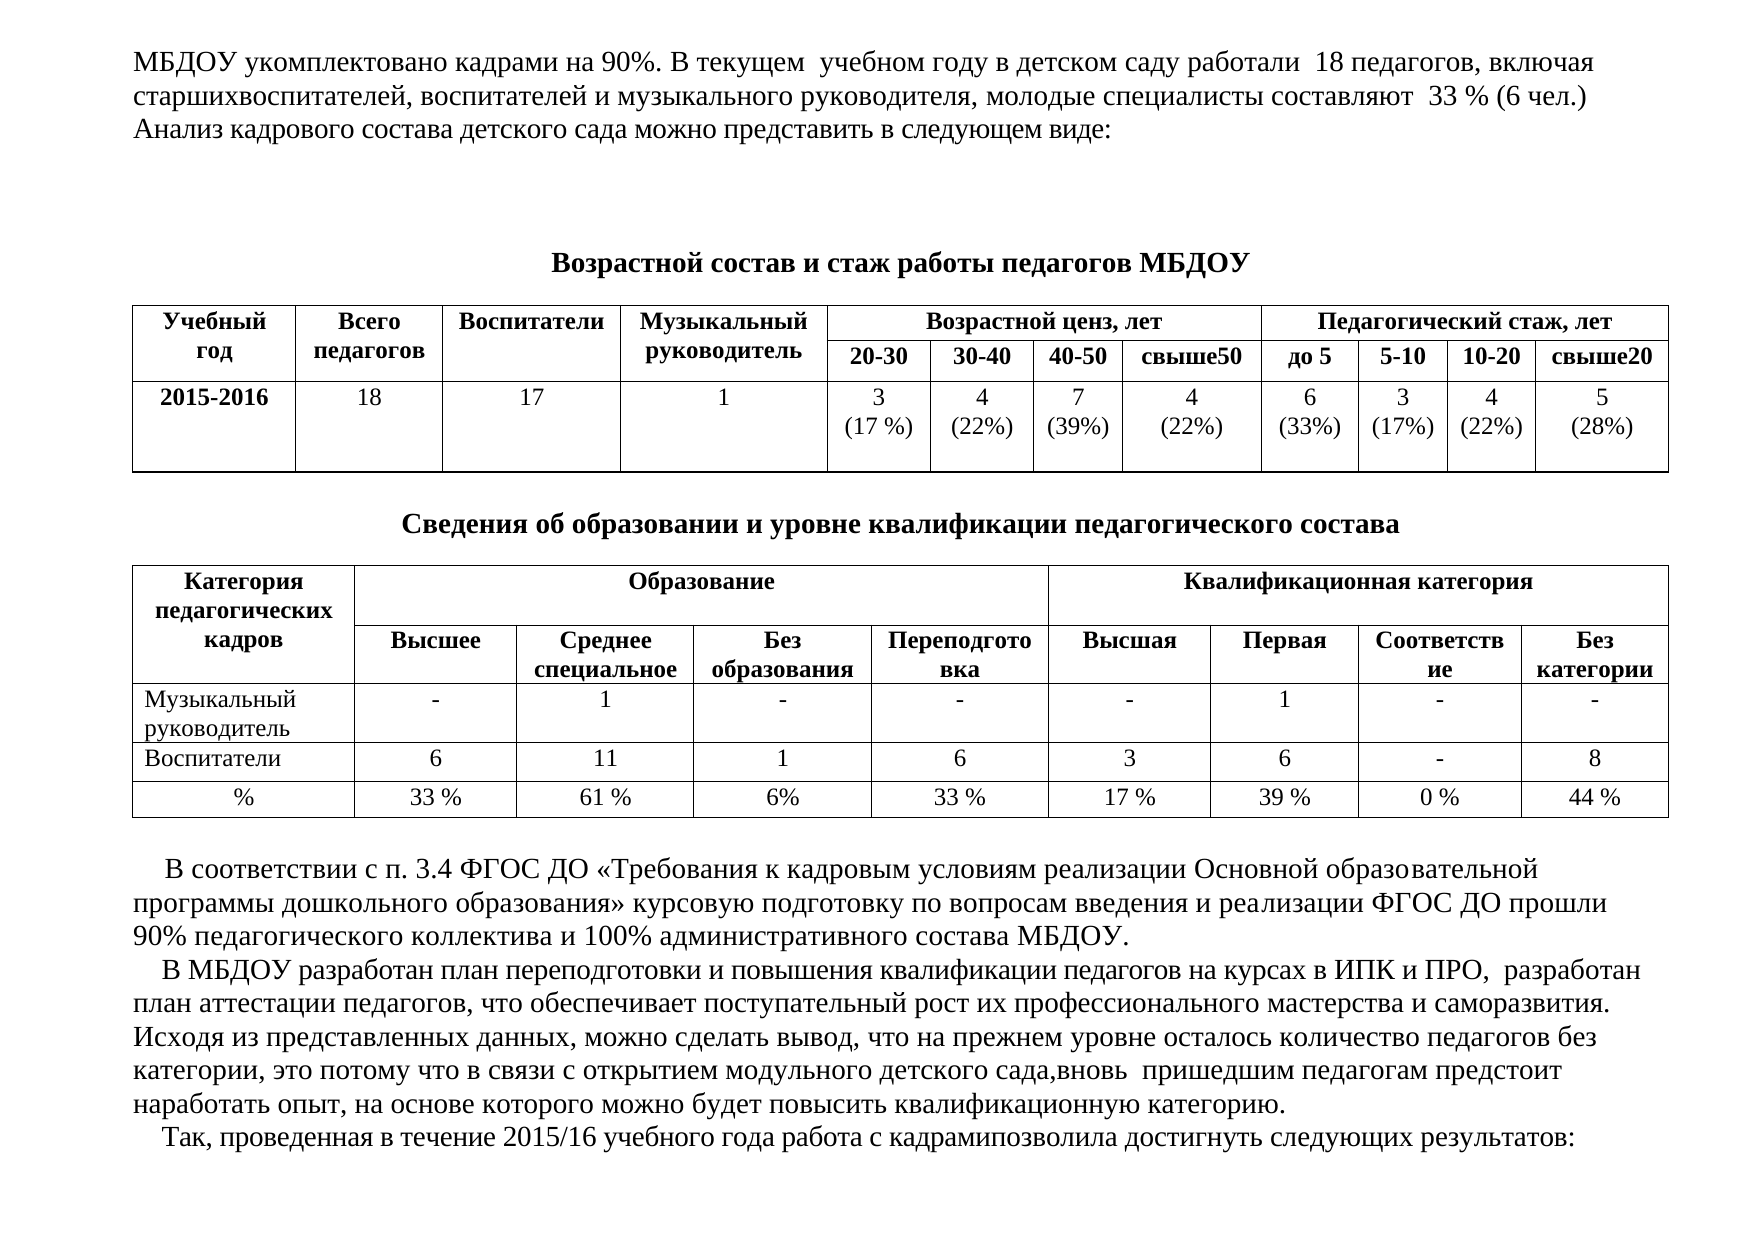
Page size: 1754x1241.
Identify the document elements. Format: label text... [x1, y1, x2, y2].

table_cell 4 (22%) [931, 382, 1033, 471]
table_cell 17 % [1049, 782, 1210, 817]
table_cell 33 % [872, 782, 1048, 817]
table_cell - [694, 684, 871, 742]
table_cell 6 (33%) [1262, 382, 1358, 471]
table_cell до 5 [1262, 341, 1358, 381]
table_cell Переподготовка [872, 626, 1048, 683]
table_cell свыше50 [1123, 341, 1261, 381]
table_header Образование [355, 566, 1048, 624]
text Так, проведенная в течение 2015/16 учебного года работа с кадрамипозволила достигнуть следующих результатов: [133, 1119, 1668, 1153]
table_cell 3 (17%) [1359, 382, 1447, 471]
table_cell 11 [517, 743, 693, 781]
table_cell 5 (28%) [1536, 382, 1668, 471]
table_cell 30-40 [931, 341, 1033, 381]
table_header Педагогический стаж, лет [1262, 306, 1668, 340]
table_cell - [1359, 743, 1521, 781]
table_cell 39 % [1211, 782, 1358, 817]
table_cell Среднее специальное [517, 626, 693, 683]
table_cell Музыкальный руководитель [133, 684, 354, 742]
table_cell 10-20 [1448, 341, 1535, 381]
text В МБДОУ разработан план переподготовки и повышения квалификации педагогов на курсах в ИПК и ПРО, разработан план аттестации педагогов, что обеспечивает поступательный рост их профессионального мастерства и саморазвития. [133, 952, 1668, 1019]
table_cell Высшее [355, 626, 516, 683]
table_cell - [872, 684, 1048, 742]
table_cell Первая [1211, 626, 1358, 683]
table_cell 3 (17 %) [828, 382, 930, 471]
table_cell Воспитатели [133, 743, 354, 781]
table_cell 4 (22%) [1448, 382, 1535, 471]
table_header Музыкальный руководитель [621, 306, 827, 381]
text В соответствии с п. 3.4 ФГОС ДО «Требования к кадровым условиям реализации Основной образовательной программы дошкольного образования» курсовую подготовку по вопросам введения и реализации ФГОС ДО прошли 90% педагогического коллектива и 100% административного состава МБДОУ. [133, 851, 1668, 952]
table_cell Соответствие [1359, 626, 1521, 683]
table_cell 6 [355, 743, 516, 781]
table_cell 7 (39%) [1034, 382, 1122, 471]
table_cell 3 [1049, 743, 1210, 781]
table_cell Высшая [1049, 626, 1210, 683]
text Возрастной состав и стаж работы педагогов МБДОУ [133, 246, 1668, 279]
table_cell 61 % [517, 782, 693, 817]
table_cell 1 [1211, 684, 1358, 742]
table_cell - [1049, 684, 1210, 742]
text МБДОУ укомплектовано кадрами на 90%. В текущем учебном году в детском саду работали 18 педагогов, включая старшихвоспитателей, воспитателей и музыкального руководителя, молодые специалисты составляют 33 % (6 чел.) [133, 44, 1668, 111]
table_cell 1 [621, 382, 827, 471]
text Исходя из представленных данных, можно сделать вывод, что на прежнем уровне осталось количество педагогов без категории, это потому что в связи с открытием модульного детского сада,вновь пришедшим педагогам предстоит наработать опыт, на основе которого можно будет повысить квалификационную категорию. [133, 1019, 1668, 1119]
table_cell 1 [694, 743, 871, 781]
table_cell - [1359, 684, 1521, 742]
table_cell 6% [694, 782, 871, 817]
table_cell 4 (22%) [1123, 382, 1261, 471]
table_cell 18 [296, 382, 442, 471]
text Анализ кадрового состава детского сада можно представить в следующем виде: [133, 111, 1668, 145]
table_header Учебный год [133, 306, 295, 381]
table_cell свыше20 [1536, 341, 1668, 381]
table_cell Без образования [694, 626, 871, 683]
table_header Категория педагогических кадров [133, 566, 354, 683]
table_cell 2015-2016 [133, 382, 295, 471]
table_cell 1 [517, 684, 693, 742]
table_cell 20-30 [828, 341, 930, 381]
table_header Воспитатели [443, 306, 620, 381]
table_cell 6 [1211, 743, 1358, 781]
table_cell 6 [872, 743, 1048, 781]
table_cell Без категории [1522, 626, 1668, 683]
table_cell - [1522, 684, 1668, 742]
table_cell 5-10 [1359, 341, 1447, 381]
table_cell - [355, 684, 516, 742]
text Сведения об образовании и уровне квалификации педагогического состава [133, 506, 1668, 539]
table_cell 0 % [1359, 782, 1521, 817]
table_header Квалификационная категория [1049, 566, 1668, 624]
table_header Всего педагогов [296, 306, 442, 381]
table_cell % [133, 782, 354, 817]
table_cell 44 % [1522, 782, 1668, 817]
table_cell 8 [1522, 743, 1668, 781]
table_cell 40-50 [1034, 341, 1122, 381]
table_cell 17 [443, 382, 620, 471]
table_header Возрастной ценз, лет [828, 306, 1261, 340]
table_cell 33 % [355, 782, 516, 817]
